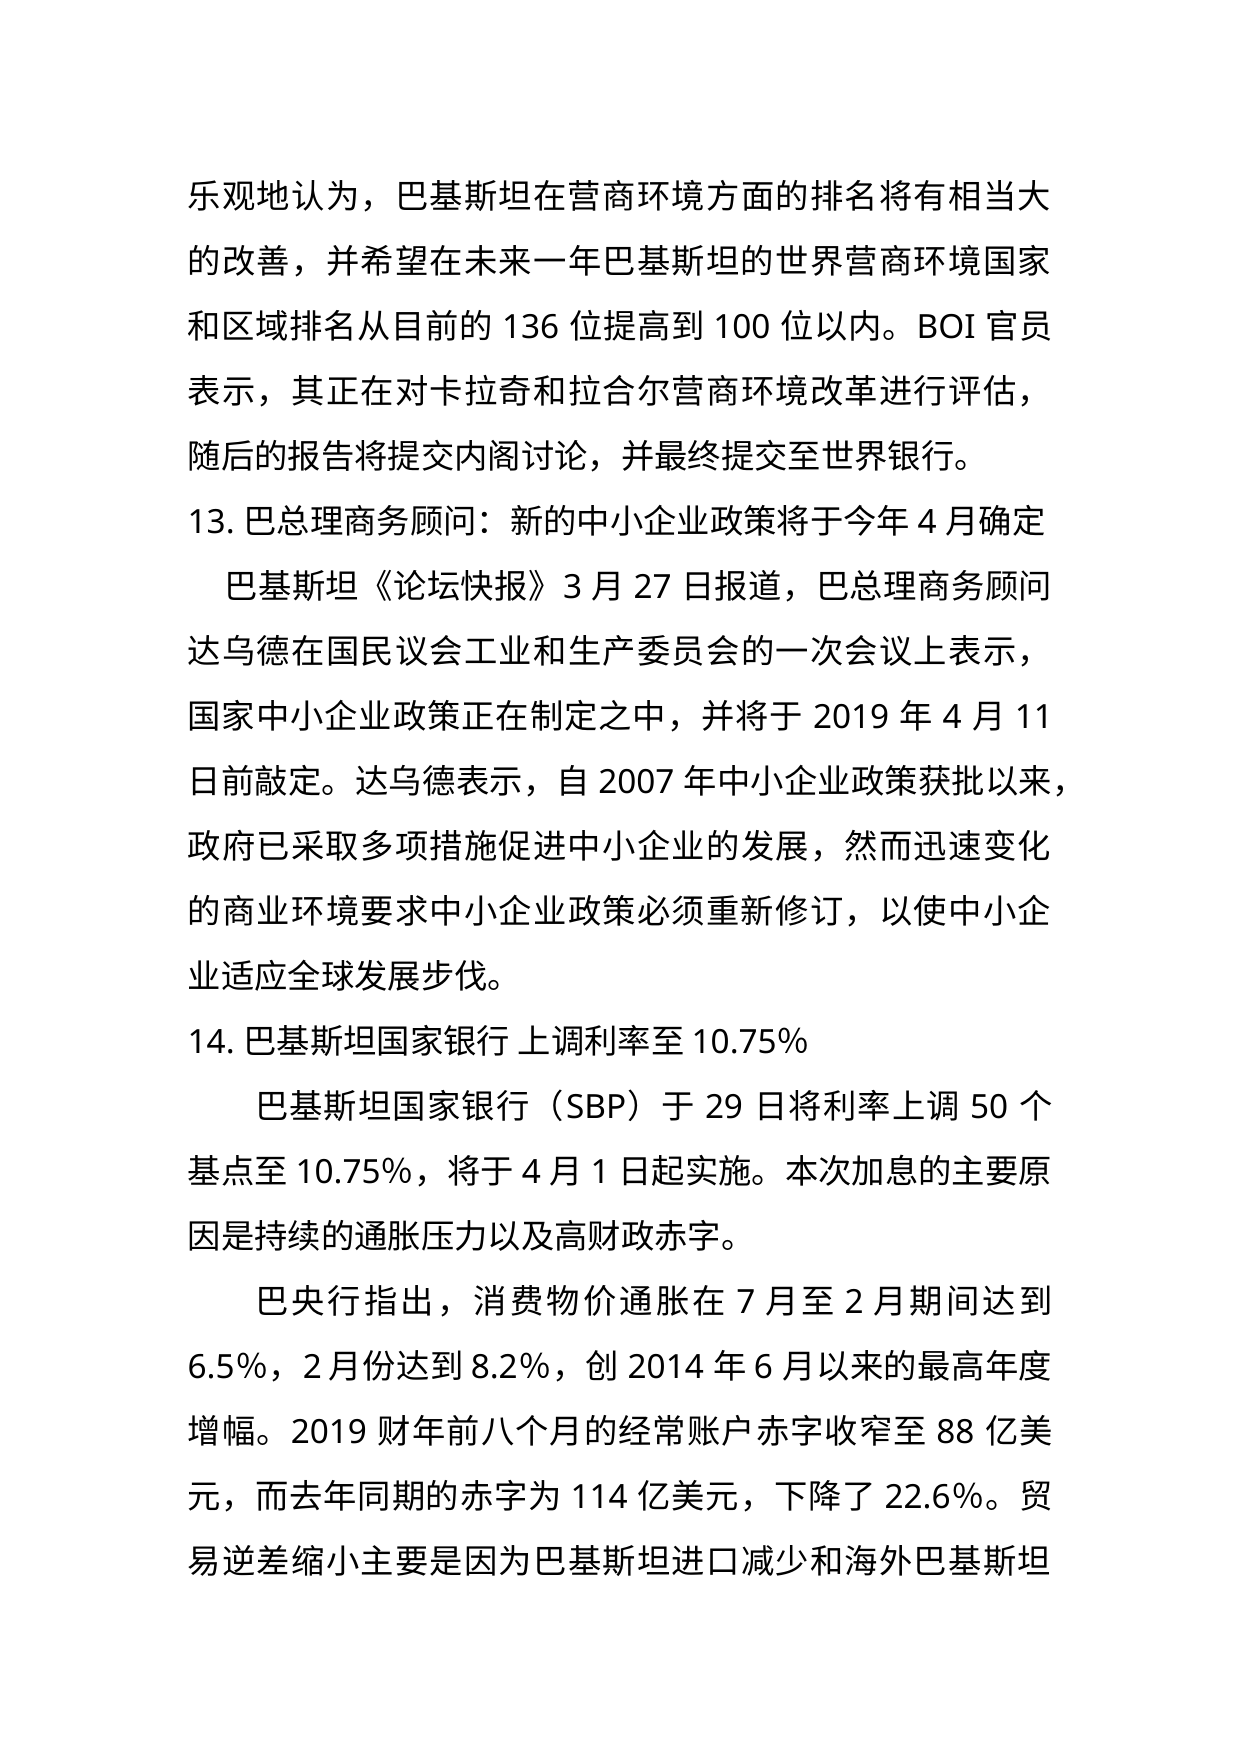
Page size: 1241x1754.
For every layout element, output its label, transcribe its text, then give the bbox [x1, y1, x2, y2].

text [187, 162, 1053, 487]
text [187, 1267, 1053, 1592]
text 巴基斯坦国家银行（SBP）于 29 日将利率上调 50 个基点至 10.75％，将于 4 月 1 日起实施。本次加息的主要原因是持续的通胀压力以及高财政赤字。 [187, 1072, 1053, 1267]
text 巴基斯坦《论坛快报》3 月 27 日报道，巴总理商务顾问达乌德在国民议会工业和生产委员会的一次会议上表示，国家中小企业政策正在制定之中，并将于 2019 年 4 月 11 日前敲定。达乌德表示，自 2007 年中小企业政策获批以来，政府已采取多项措施促进中小企业的发展，然而迅速变化的商业环境要求中小企业政策必须重新修订，以使中小企业适应全球发展步伐。 [187, 552, 1053, 1007]
text 13. 巴总理商务顾问：新的中小企业政策将于今年 4 月确定 [187, 487, 1053, 552]
text 14. 巴基斯坦国家银行 上调利率至 10.75％ [187, 1007, 1053, 1072]
